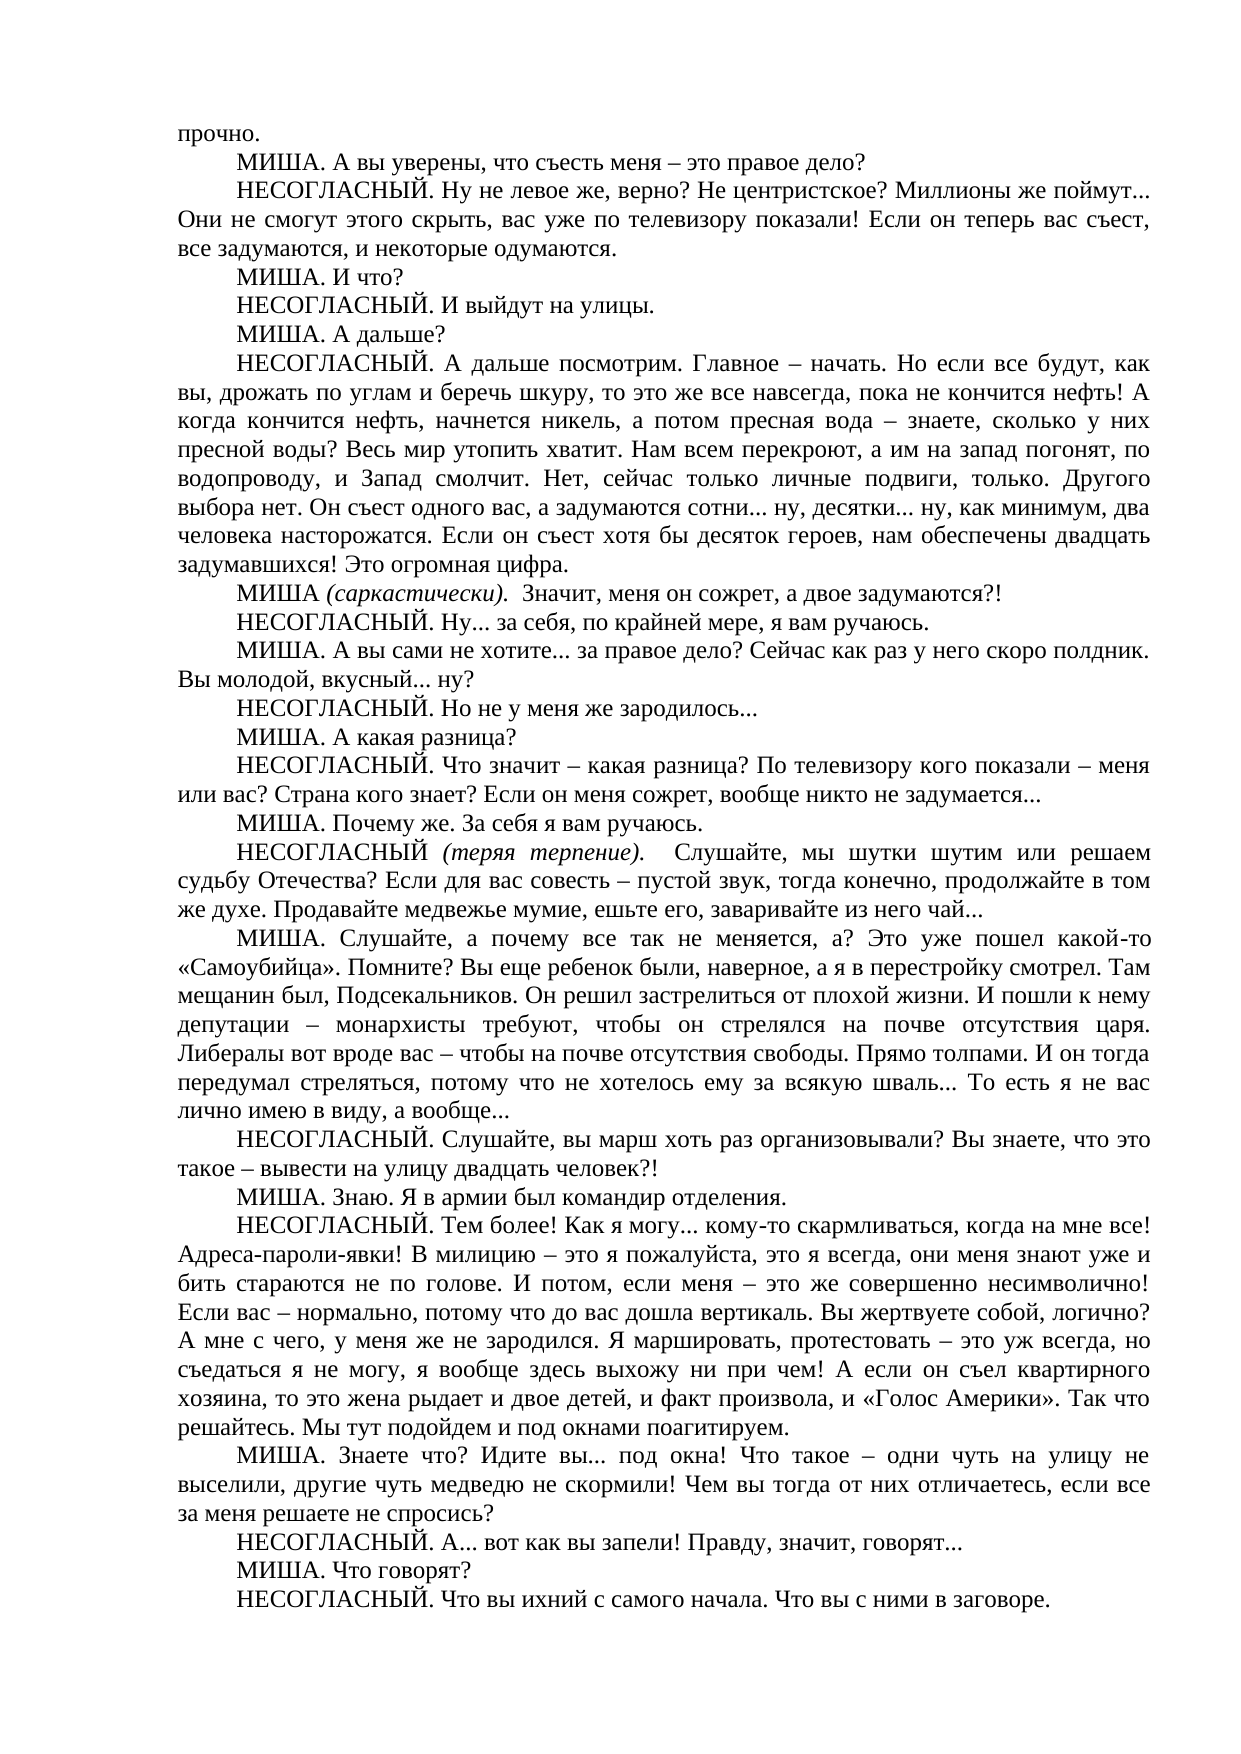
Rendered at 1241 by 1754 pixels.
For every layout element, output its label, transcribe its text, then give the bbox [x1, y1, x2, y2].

text НЕСОГЛАСНЫЙ. Ну не левое же, верно? Не центристское? Миллионы же поймут... Они не смогут этого скрыть, вас уже по телевизору показали! Если он теперь вас съест, все задумаются, и некоторые одумаются. [177, 176, 1152, 262]
text НЕСОГЛАСНЫЙ. Ну... за себя, по крайней мере, я вам ручаюсь. [177, 607, 1152, 636]
text МИША (саркастически). Значит, меня он сожрет, а двое задумаются?! [177, 578, 1152, 607]
text НЕСОГЛАСНЫЙ. А... вот как вы запели! Правду, значит, говорят... [177, 1527, 1152, 1556]
text МИША. А дальше? [177, 319, 1152, 348]
text МИША. Что говорят? [177, 1556, 1152, 1584]
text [177, 118, 1152, 147]
text МИША. И что? [177, 262, 1152, 291]
text НЕСОГЛАСНЫЙ. Что значит – какая разница? По телевизору кого показали – меня или вас? Страна кого знает? Если он меня сожрет, вообще никто не задумается... [177, 751, 1152, 808]
text МИША. А вы уверены, что съесть меня – это правое дело? [177, 147, 1152, 176]
text МИША. Почему же. За себя я вам ручаюсь. [177, 808, 1152, 837]
text НЕСОГЛАСНЫЙ. Слушайте, вы марш хоть раз организовывали? Вы знаете, что это такое – вывести на улицу двадцать человек?! [177, 1124, 1152, 1182]
text МИША. Слушайте, а почему все так не меняется, а? Это уже пошел какой-то «Самоубийца». Помните? Вы еще ребенок были, наверное, а я в перестройку смотрел. Там мещанин был, Подсекальников. Он решил застрелиться от плохой жизни. И пошли к нему депутации – монархисты требуют, чтобы он стрелялся на почве отсутствия царя. Либералы вот вроде вас – чтобы на почве отсутствия свободы. Прямо толпами. И он тогда передумал стреляться, потому что не хотелось ему за всякую шваль... То есть я не вас лично имею в виду, а вообще... [177, 923, 1152, 1124]
text НЕСОГЛАСНЫЙ. Тем более! Как я могу... кому-то скармливаться, когда на мне все! Адреса-пароли-явки! В милицию – это я пожалуйста, это я всегда, они меня знают уже и бить стараются не по голове. И потом, если меня – это же совершенно несимволично! Если вас – нормально, потому что до вас дошла вертикаль. Вы жертвуете собой, логично? А мне с чего, у меня же не зародился. Я маршировать, протестовать – это уж всегда, но съедаться я не могу, я вообще здесь выхожу ни при чем! А если он съел квартирного хозяина, то это жена рыдает и двое детей, и факт произвола, и «Голос Америки». Так что решайтесь. Мы тут подойдем и под окнами поагитируем. [177, 1211, 1152, 1441]
text МИША. А какая разница? [177, 722, 1152, 751]
text НЕСОГЛАСНЫЙ. А дальше посмотрим. Главное – начать. Но если все будут, как вы, дрожать по углам и беречь шкуру, то это же все навсегда, пока не кончится нефть! А когда кончится нефть, начнется никель, а потом пресная вода – знаете, сколько у них пресной воды? Весь мир утопить хватит. Нам всем перекроют, а им на запад погонят, по водопроводу, и Запад смолчит. Нет, сейчас только личные подвиги, только. Другого выбора нет. Он съест одного вас, а задумаются сотни... ну, десятки... ну, как минимум, два человека насторожатся. Если он съест хотя бы десяток героев, нам обеспечены двадцать задумавшихся! Это огромная цифра. [177, 348, 1152, 578]
text МИША. Знаю. Я в армии был командир отделения. [177, 1182, 1152, 1211]
text НЕСОГЛАСНЫЙ (теряя терпение). Слушайте, мы шутки шутим или решаем судьбу Отечества? Если для вас совесть – пустой звук, тогда конечно, продолжайте в том же духе. Продавайте медвежье мумие, ешьте его, заваривайте из него чай... [177, 837, 1152, 923]
text НЕСОГЛАСНЫЙ. И выйдут на улицы. [177, 291, 1152, 319]
text НЕСОГЛАСНЫЙ. Но не у меня же зародилось... [177, 693, 1152, 722]
text МИША. Знаете что? Идите вы... под окна! Что такое – одни чуть на улицу не выселили, другие чуть медведю не скормили! Чем вы тогда от них отличаетесь, если все за меня решаете не спросись? [177, 1441, 1152, 1527]
text МИША. А вы сами не хотите... за правое дело? Сейчас как раз у него скоро полдник. Вы молодой, вкусный... ну? [177, 636, 1152, 693]
text НЕСОГЛАСНЫЙ. Что вы ихний с самого начала. Что вы с ними в заговоре. [177, 1584, 1152, 1613]
